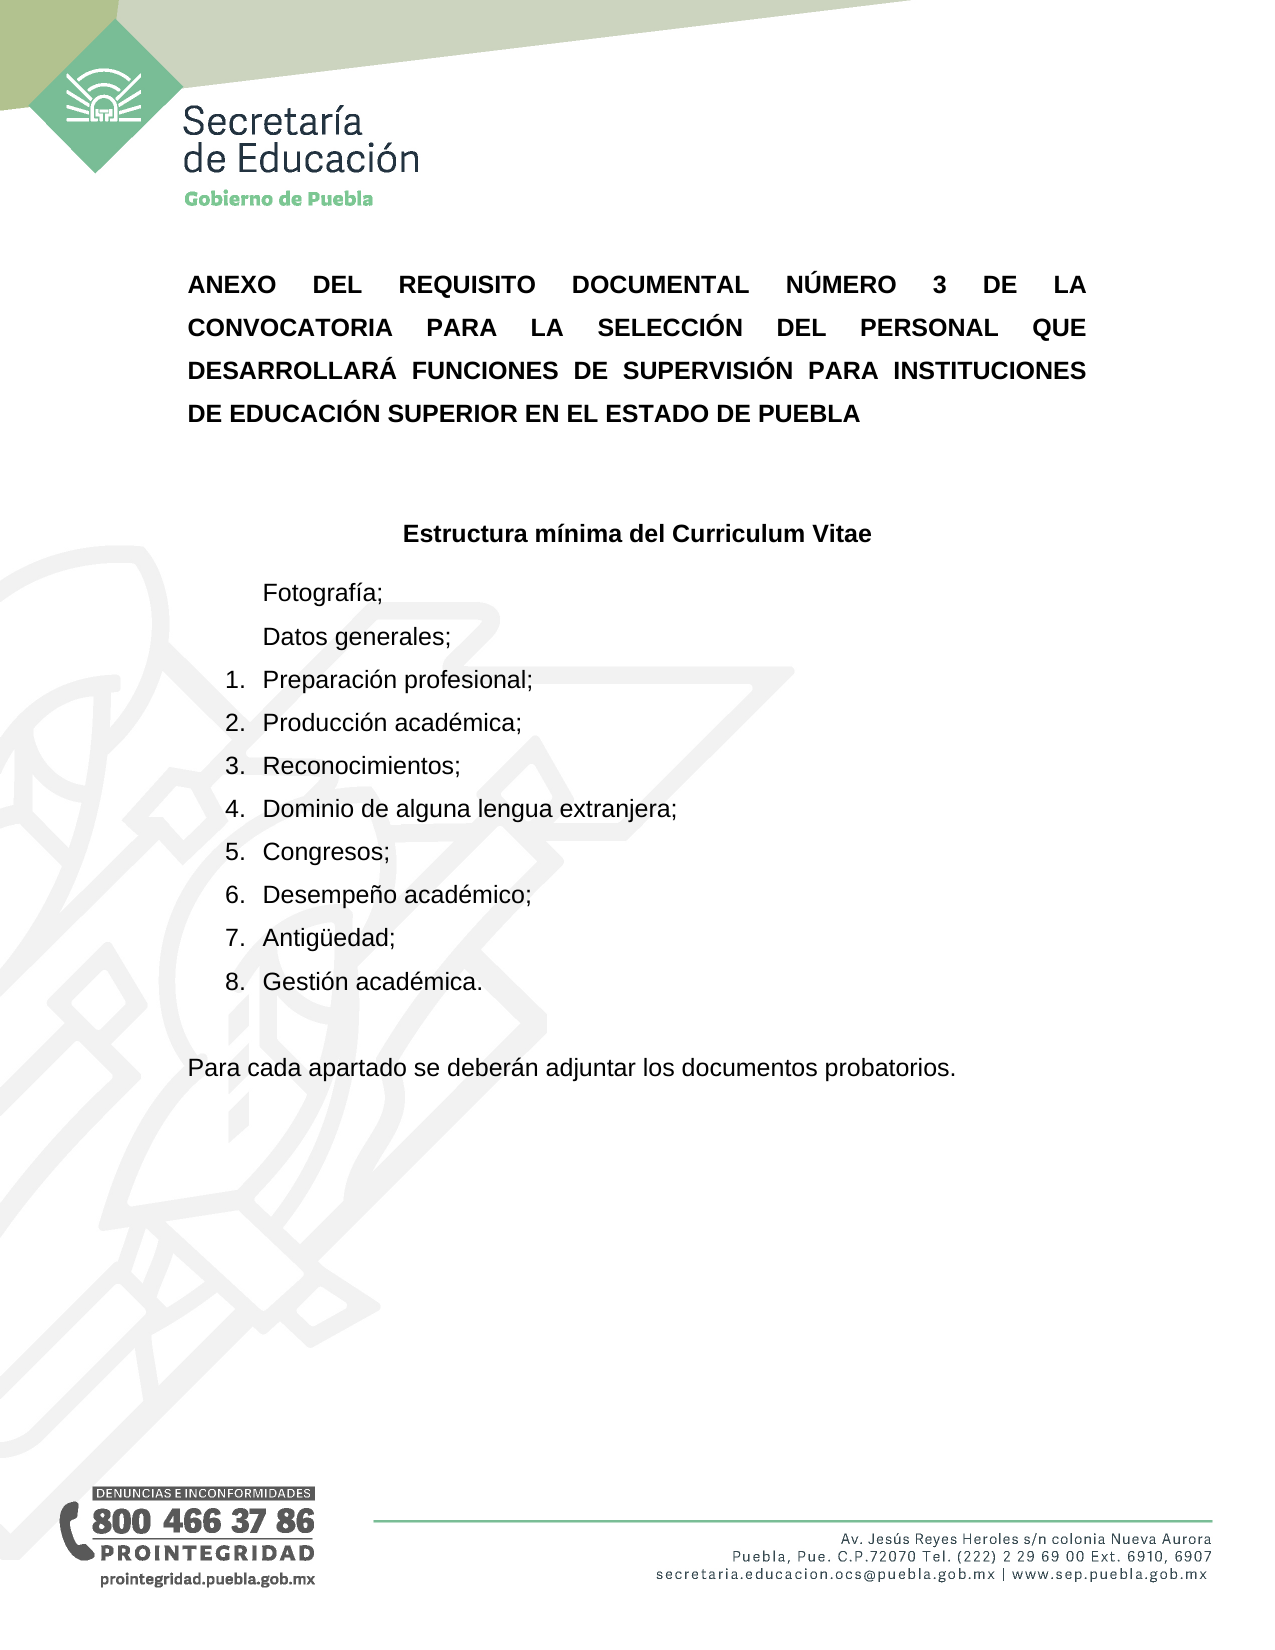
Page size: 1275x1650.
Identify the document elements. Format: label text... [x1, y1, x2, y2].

picture [0, 0, 1275, 1650]
list Reconocimientos; [225, 751, 1087, 779]
text Estructura mínima del Curriculum Vitae [187, 518, 1087, 547]
list Fotografía; [262, 578, 1087, 607]
list Congresos; [225, 837, 1087, 866]
list Dominio de alguna lengua extranjera; [225, 794, 1087, 823]
text ANEXO DEL REQUISITO DOCUMENTAL NÚMERO 3 DE LA CONVOCATORIA PARA LA SELECCIÓN DEL PERSONAL QUE DESARROLLARÁ FUNCIONES DE SUPERVISIÓN PARA INSTITUCIONES DE EDUCACIÓN SUPERIOR EN EL ESTADO DE PUEBLA [187, 269, 1087, 428]
list Preparación profesional; [225, 664, 1087, 693]
text Para cada apartado se deberán adjuntar los documentos probatorios. [187, 1053, 1087, 1081]
list Antigüedad; [225, 923, 1087, 952]
list Producción académica; [225, 708, 1087, 736]
list Gestión académica. [225, 966, 1087, 995]
list Datos generales; [262, 621, 1087, 650]
list Desempeño académico; [225, 880, 1087, 909]
